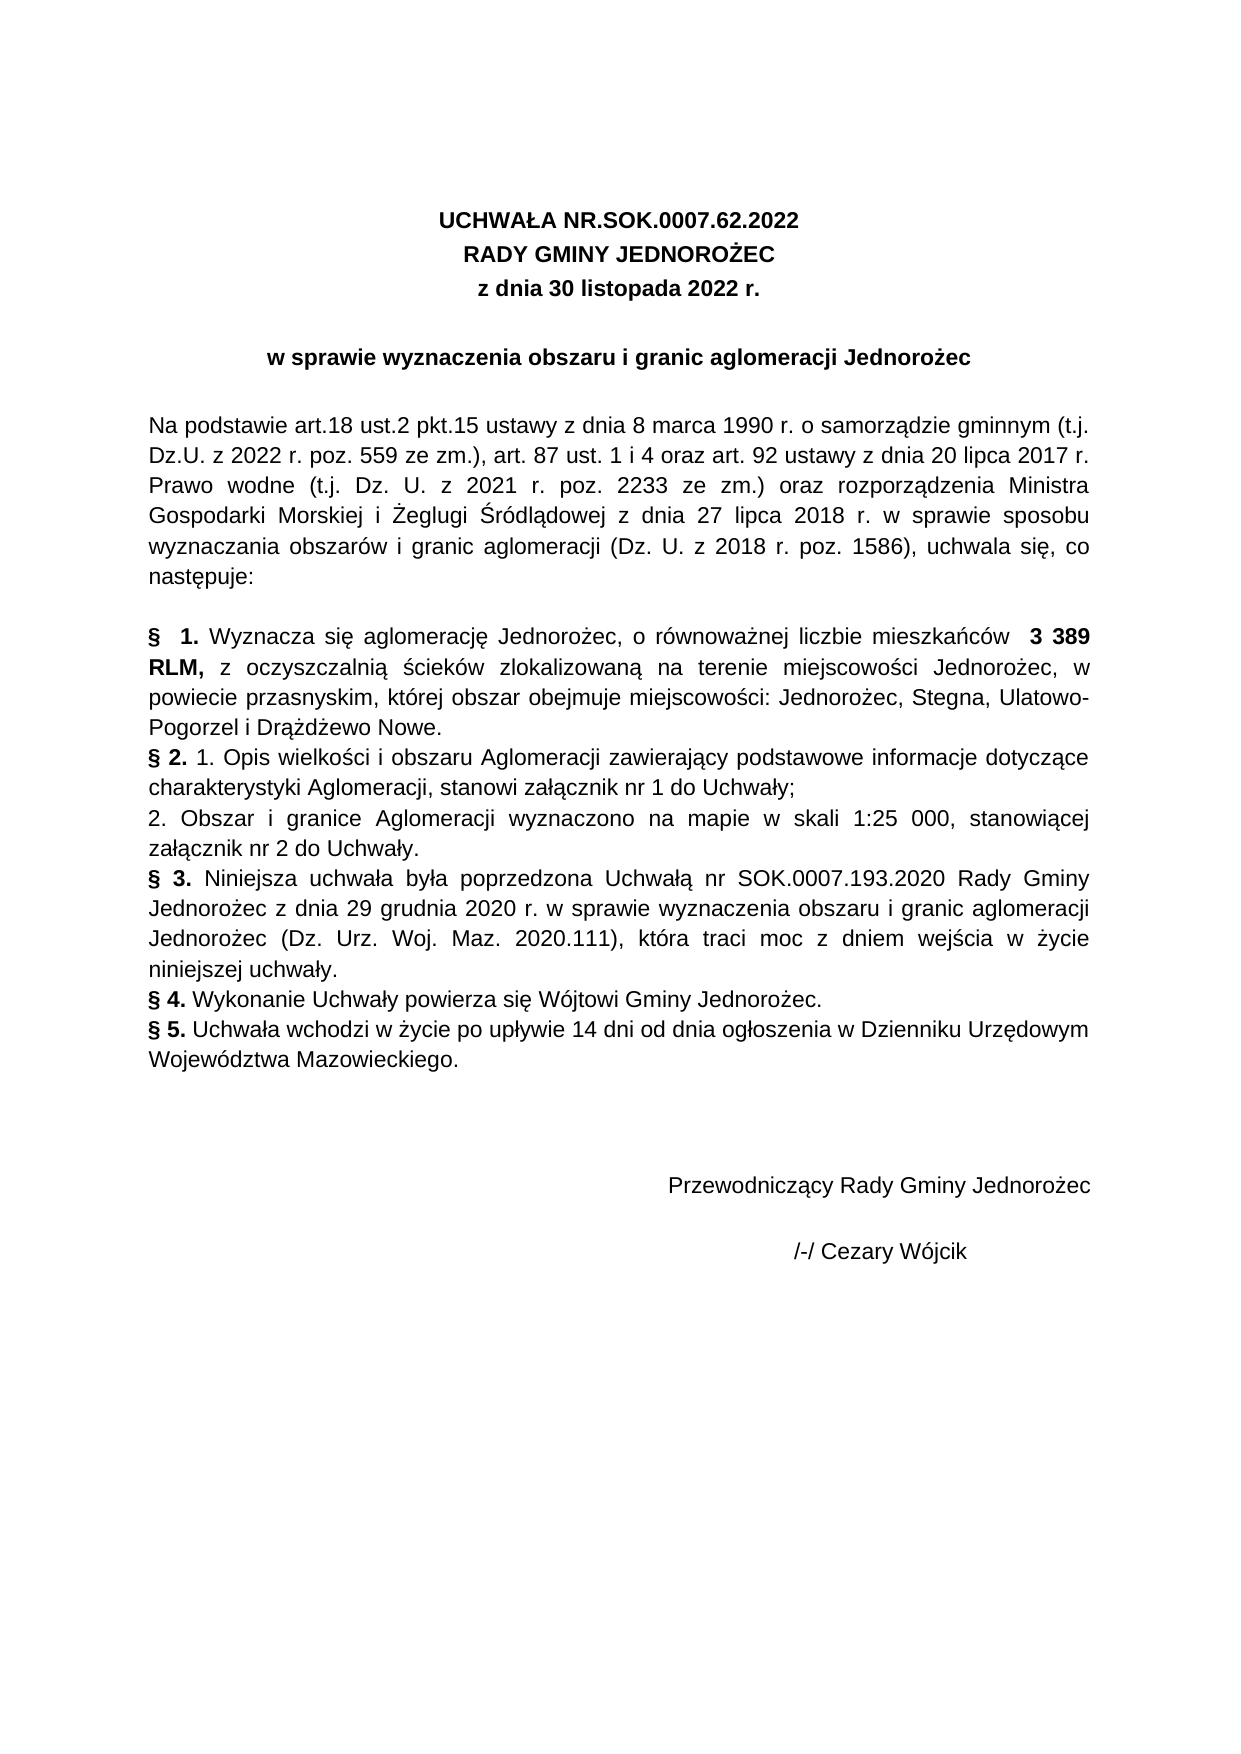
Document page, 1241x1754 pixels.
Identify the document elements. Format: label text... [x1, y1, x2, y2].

text Na podstawie art.18 ust.2 pkt.15 ustawy z dnia 8 marca 1990 r. o samorządzie gminnym (t.j. Dz.U. z 2022 r. poz. 559 ze zm.), art. 87 ust. 1 i 4 oraz art. 92 ustawy z dnia 20 lipca 2017 r. Prawo wodne (t.j. Dz. U. z 2021 r. poz. 2233 ze zm.) oraz rozporządzenia Ministra Gospodarki Morskiej i Żeglugi Śródlądowej z dnia 27 lipca 2018 r. w sprawie sposobu wyznaczania obszarów i granic aglomeracji (Dz. U. z 2018 r. poz. 1586), uchwala się, co następuje: [148, 412, 1090, 589]
text § 4. Wykonanie Uchwały powierza się Wójtowi Gminy Jednorożec. [148, 986, 1090, 1012]
text § 3. Niniejsza uchwała była poprzedzona Uchwałą nr SOK.0007.193.2020 Rady Gminy Jednorożec z dnia 29 grudnia 2020 r. w sprawie wyznaczenia obszaru i granic aglomeracji Jednorożec (Dz. Urz. Woj. Maz. 2020.111), która traci moc z dniem wejścia w życie niniejszej uchwały. [148, 865, 1090, 982]
text UCHWAŁA NR.SOK.0007.62.2022 [148, 207, 1090, 233]
text § 2. 1. Opis wielkości i obszaru Aglomeracji zawierający podstawowe informacje dotyczące charakterystyki Aglomeracji, stanowi załącznik nr 1 do Uchwały; [148, 744, 1090, 801]
text § 1. Wyznacza się aglomerację Jednorożec, o równoważnej liczbie mieszkańców 3 389 RLM, z oczyszczalnią ścieków zlokalizowaną na terenie miejscowości Jednorożec, w powiecie przasnyskim, której obszar obejmuje miejscowości: Jednorożec, Stegna, Ulatowo-Pogorzel i Drążdżewo Nowe. [148, 623, 1090, 740]
text RADY GMINY JEDNOROŻEC [148, 241, 1090, 267]
text w sprawie wyznaczenia obszaru i granic aglomeracji Jednorożec [148, 343, 1090, 370]
text /-/ Cezary Wójcik [768, 1238, 1093, 1265]
text Przewodniczący Rady Gminy Jednorożec [148, 1172, 1093, 1198]
text 2. Obszar i granice Aglomeracji wyznaczono na mapie w skali 1:25 000, stanowiącej załącznik nr 2 do Uchwały. [148, 804, 1090, 861]
text z dnia 30 listopada 2022 r. [148, 275, 1090, 301]
text § 5. Uchwała wchodzi w życie po upływie 14 dni od dnia ogłoszenia w Dzienniku Urzędowym Województwa Mazowieckiego. [148, 1016, 1090, 1072]
